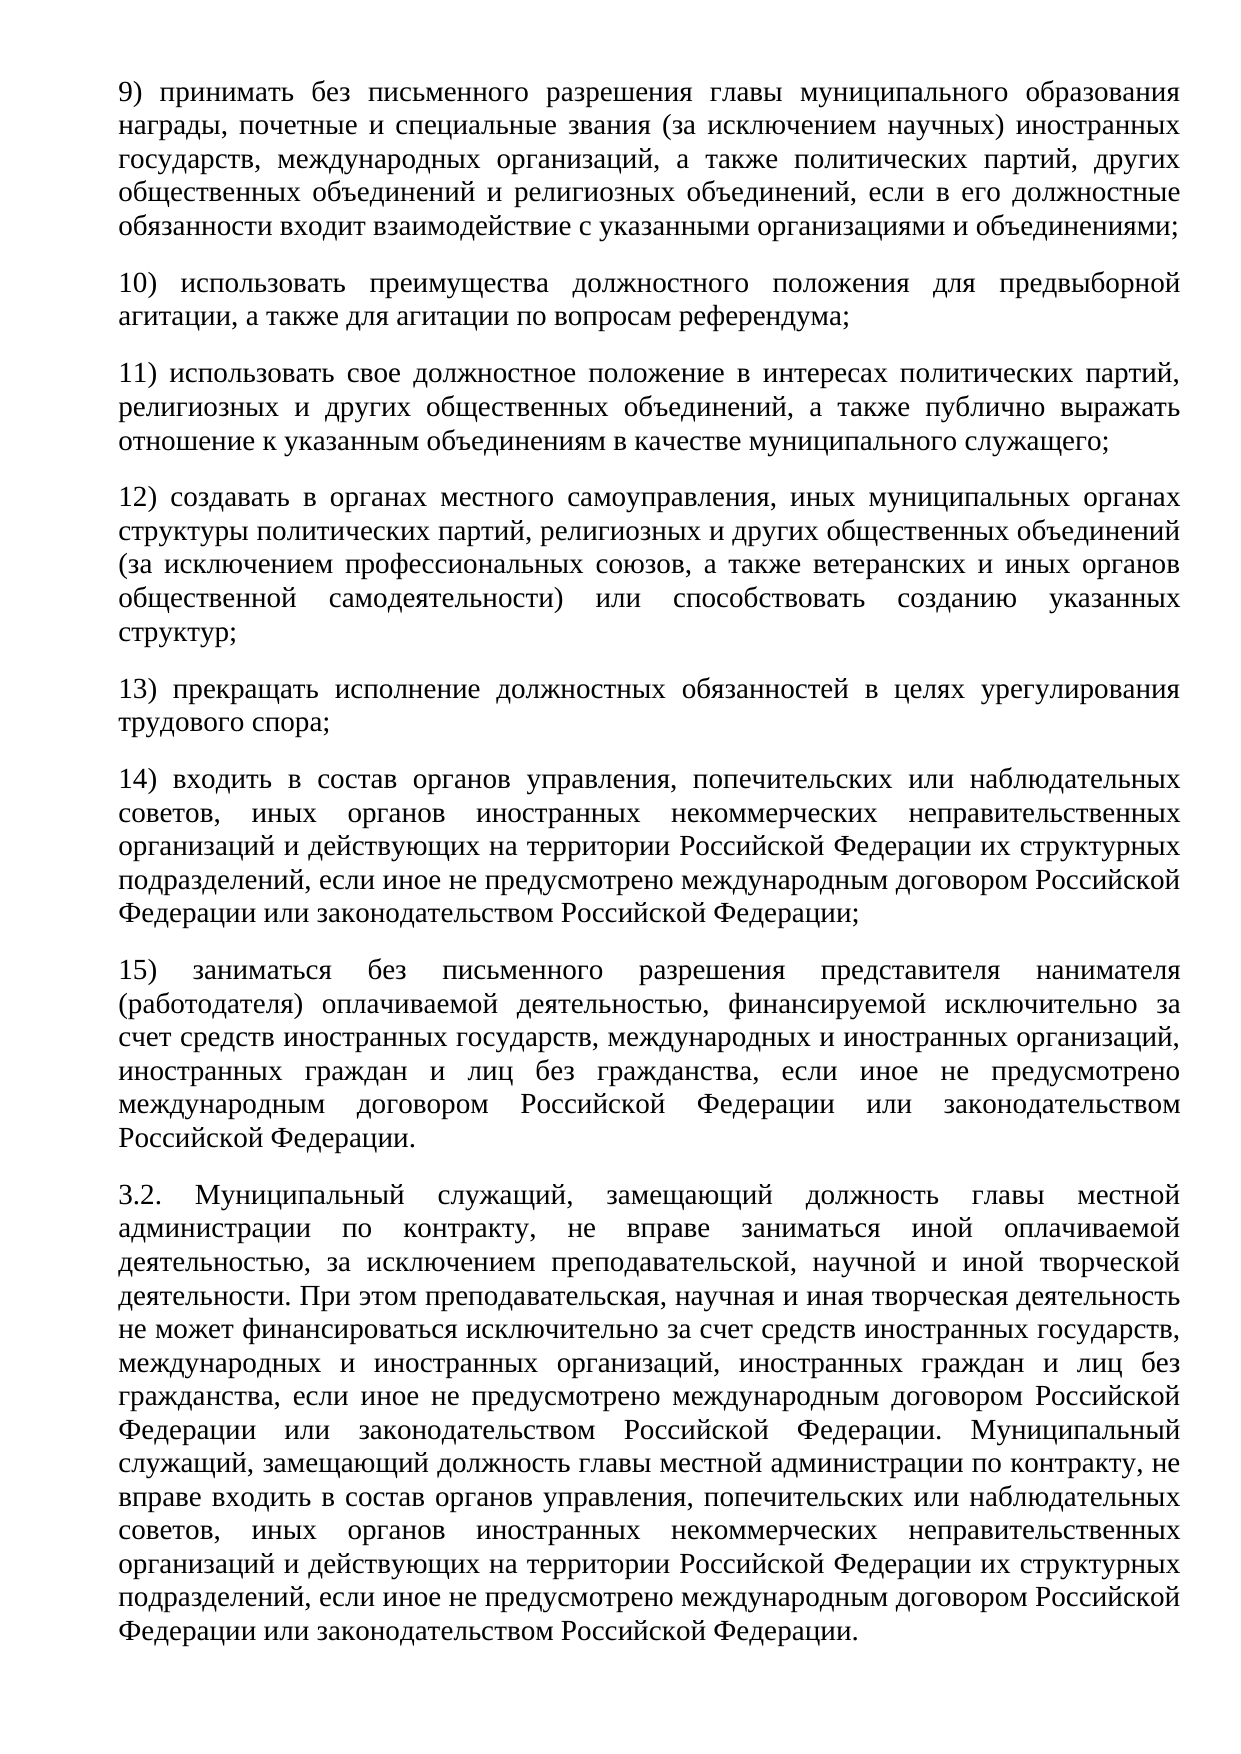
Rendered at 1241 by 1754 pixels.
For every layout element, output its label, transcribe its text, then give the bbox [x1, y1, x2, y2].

text 12) создавать в органах местного самоуправления, иных муниципальных органах структуры политических партий, религиозных и других общественных объединений (за исключением профессиональных союзов, а также ветеранских и иных органов общественной самодеятельности) или способствовать созданию указанных структур; [118, 479, 1181, 647]
text 10) использовать преимущества должностного положения для предвыборной агитации, а также для агитации по вопросам референдума; [118, 265, 1181, 332]
text 9) принимать без письменного разрешения главы муниципального образования награды, почетные и специальные звания (за исключением научных) иностранных государств, международных организаций, а также политических партий, других общественных объединений и религиозных объединений, если в его должностные обязанности входит взаимодействие с указанными организациями и объединениями; [118, 74, 1181, 242]
text 14) входить в состав органов управления, попечительских или наблюдательных советов, иных органов иностранных некоммерческих неправительственных организаций и действующих на территории Российской Федерации их структурных подразделений, если иное не предусмотрено международным договором Российской Федерации или законодательством Российской Федерации; [118, 761, 1181, 929]
text 13) прекращать исполнение должностных обязанностей в целях урегулирования трудового спора; [118, 671, 1181, 738]
text 11) использовать свое должностное положение в интересах политических партий, религиозных и других общественных объединений, а также публично выражать отношение к указанным объединениям в качестве муниципального служащего; [118, 356, 1181, 456]
text 15) заниматься без письменного разрешения представителя нанимателя (работодателя) оплачиваемой деятельностью, финансируемой исключительно за счет средств иностранных государств, международных и иностранных организаций, иностранных граждан и лиц без гражданства, если иное не предусмотрено международным договором Российской Федерации или законодательством Российской Федерации. [118, 952, 1181, 1154]
text 3.2. Муниципальный служащий, замещающий должность главы местной администрации по контракту, не вправе заниматься иной оплачиваемой деятельностью, за исключением преподавательской, научной и иной творческой деятельности. При этом преподавательская, научная и иная творческая деятельность не может финансироваться исключительно за счет средств иностранных государств, международных и иностранных организаций, иностранных граждан и лиц без гражданства, если иное не предусмотрено международным договором Российской Федерации или законодательством Российской Федерации. Муниципальный служащий, замещающий должность главы местной администрации по контракту, не вправе входить в состав органов управления, попечительских или наблюдательных советов, иных органов иностранных некоммерческих неправительственных организаций и действующих на территории Российской Федерации их структурных подразделений, если иное не предусмотрено международным договором Российской Федерации или законодательством Российской Федерации. [118, 1177, 1181, 1647]
